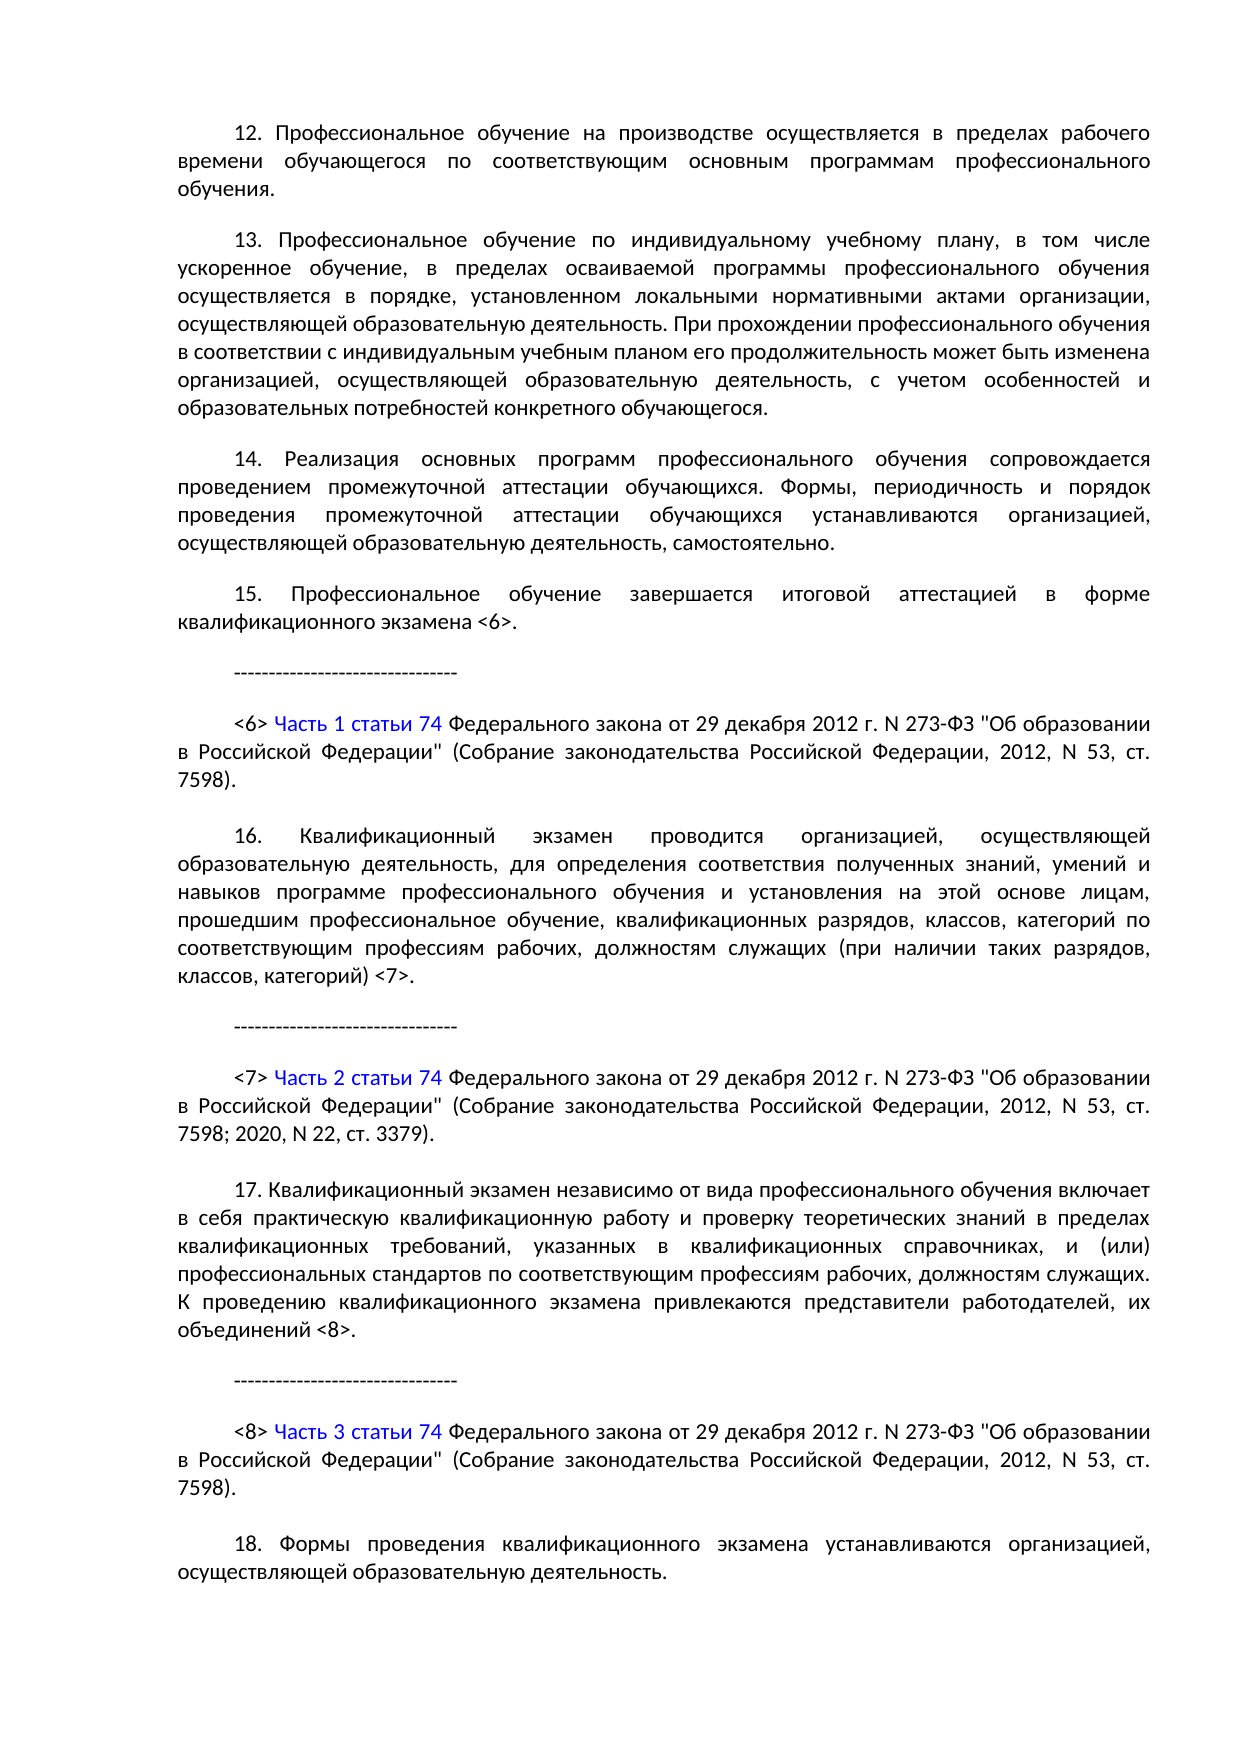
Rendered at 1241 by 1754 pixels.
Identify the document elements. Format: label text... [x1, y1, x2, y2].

text -------------------------------- [177, 1366, 1152, 1394]
text <8> Часть 3 статьи 74 Федерального закона от 29 декабря 2012 г. N 273-ФЗ "Об образовании в Российской Федерации" (Собрание законодательства Российской Федерации, 2012, N 53, ст. 7598). [177, 1417, 1152, 1501]
text 13. Профессиональное обучение по индивидуальному учебному плану, в том числе ускоренное обучение, в пределах осваиваемой программы профессионального обучения осуществляется в порядке, установленном локальными нормативными актами организации, осуществляющей образовательную деятельность. При прохождении профессионального обучения в соответствии с индивидуальным учебным планом его продолжительность может быть изменена организацией, осуществляющей образовательную деятельность, с учетом особенностей и образовательных потребностей конкретного обучающегося. [177, 225, 1152, 421]
text 14. Реализация основных программ профессионального обучения сопровождается проведением промежуточной аттестации обучающихся. Формы, периодичность и порядок проведения промежуточной аттестации обучающихся устанавливаются организацией, осуществляющей образовательную деятельность, самостоятельно. [177, 444, 1152, 556]
text -------------------------------- [177, 1012, 1152, 1040]
text 16. Квалификационный экзамен проводится организацией, осуществляющей образовательную деятельность, для определения соответствия полученных знаний, умений и навыков программе профессионального обучения и установления на этой основе лицам, прошедшим профессиональное обучение, квалификационных разрядов, классов, категорий по соответствующим профессиям рабочих, должностям служащих (при наличии таких разрядов, классов, категорий) <7>. [177, 821, 1152, 989]
text <7> Часть 2 статьи 74 Федерального закона от 29 декабря 2012 г. N 273-ФЗ "Об образовании в Российской Федерации" (Собрание законодательства Российской Федерации, 2012, N 53, ст. 7598; 2020, N 22, ст. 3379). [177, 1063, 1152, 1147]
text 18. Формы проведения квалификационного экзамена устанавливаются организацией, осуществляющей образовательную деятельность. [177, 1529, 1152, 1585]
text 17. Квалификационный экзамен независимо от вида профессионального обучения включает в себя практическую квалификационную работу и проверку теоретических знаний в пределах квалификационных требований, указанных в квалификационных справочниках, и (или) профессиональных стандартов по соответствующим профессиям рабочих, должностям служащих. К проведению квалификационного экзамена привлекаются представители работодателей, их объединений <8>. [177, 1175, 1152, 1343]
text -------------------------------- [177, 658, 1152, 686]
text 15. Профессиональное обучение завершается итоговой аттестацией в форме квалификационного экзамена <6>. [177, 579, 1152, 635]
text 12. Профессиональное обучение на производстве осуществляется в пределах рабочего времени обучающегося по соответствующим основным программам профессионального обучения. [177, 118, 1152, 202]
text <6> Часть 1 статьи 74 Федерального закона от 29 декабря 2012 г. N 273-ФЗ "Об образовании в Российской Федерации" (Собрание законодательства Российской Федерации, 2012, N 53, ст. 7598). [177, 709, 1152, 793]
